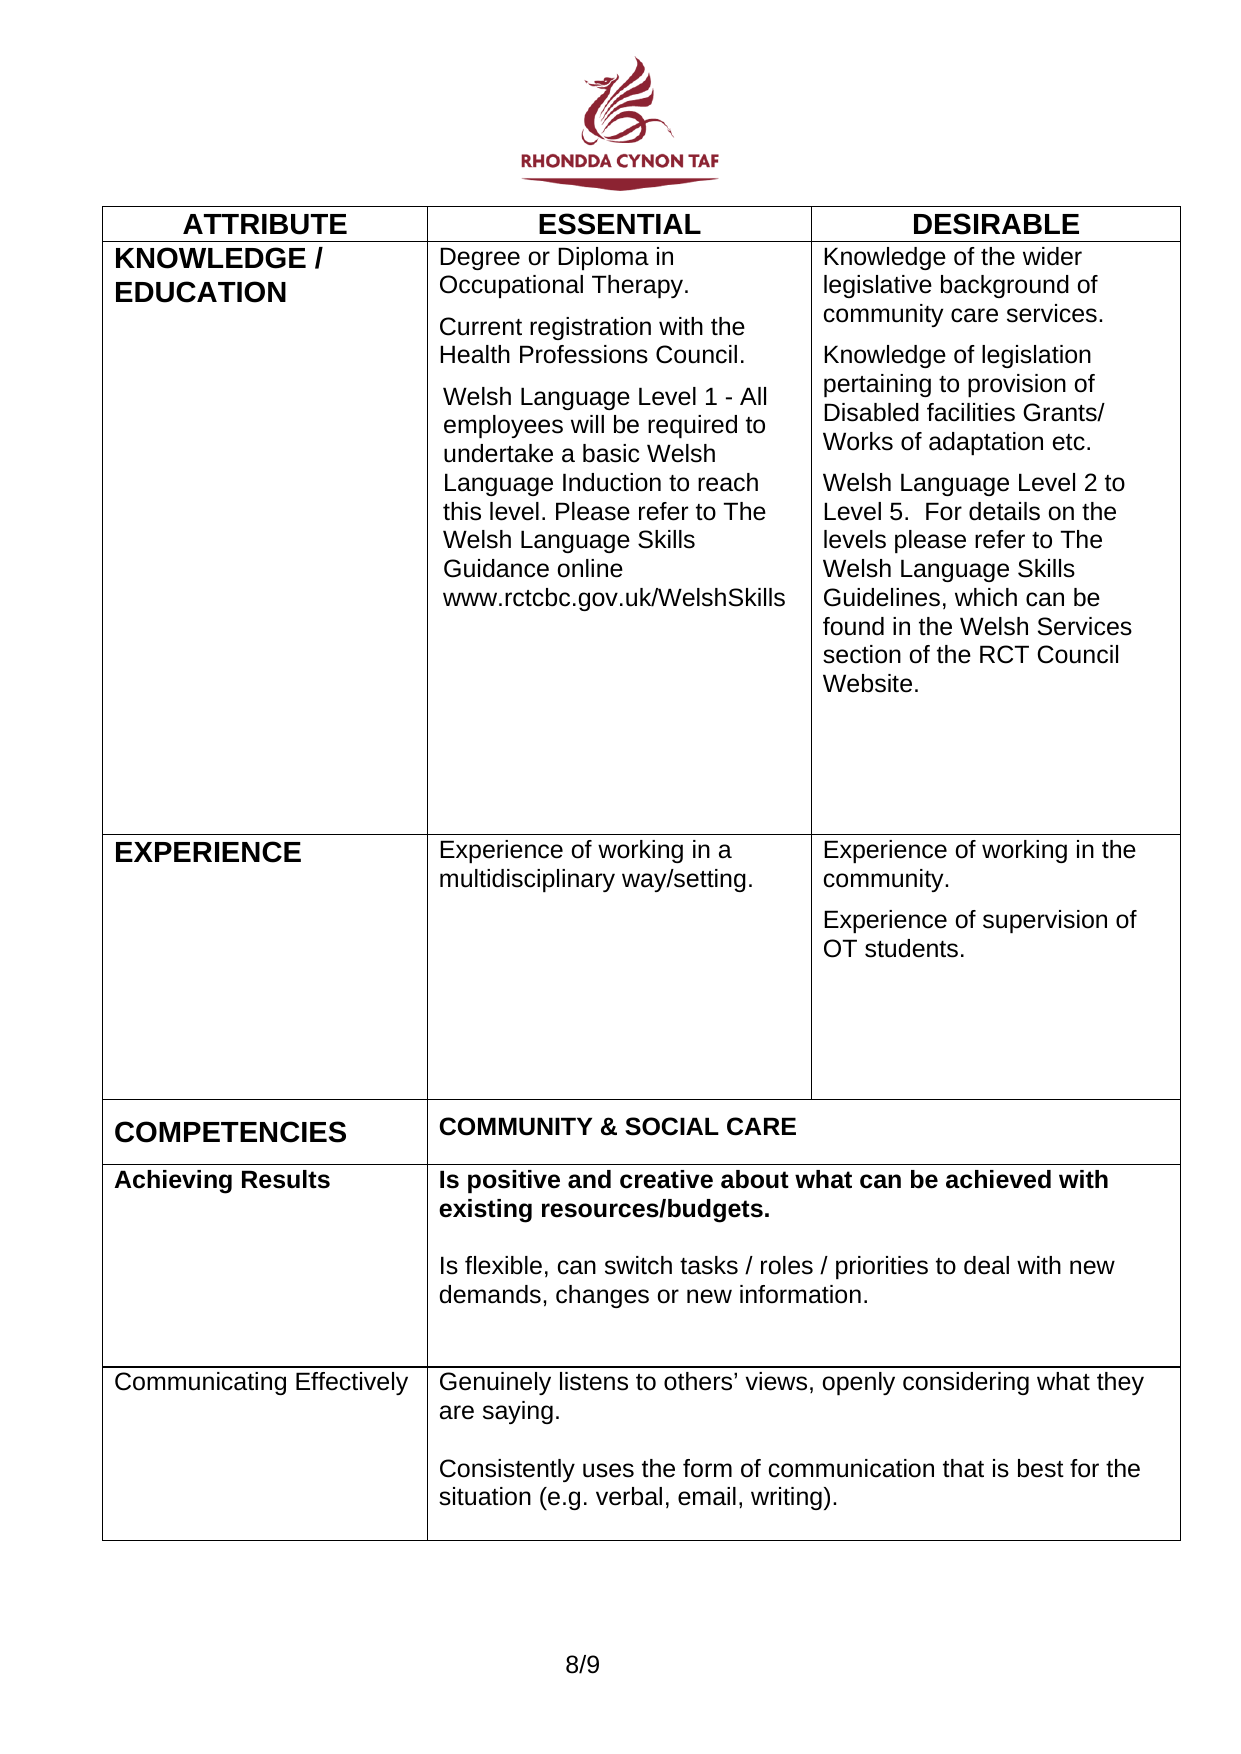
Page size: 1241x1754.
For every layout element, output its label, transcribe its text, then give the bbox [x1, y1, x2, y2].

picture [521, 56, 719, 191]
table_cell COMPETENCIES [103, 1100, 427, 1164]
table_header DESIRABLE [812, 207, 1180, 241]
table_cell Knowledge of the wider legislative background of community care services. Knowledge of legislation pertaining to provision of Disabled facilities Grants/ Works of adaptation etc. Welsh Language Level 2 to Level 5. For details on the levels please refer to The Welsh Language Skills Guidelines, which can be found in the Welsh Services section of the RCT Council Website. [812, 242, 1180, 834]
table_cell Achieving Results [103, 1165, 427, 1366]
table_cell Degree or Diploma in Occupational Therapy. Current registration with the Health Professions Council. Welsh Language Level 1 - All employees will be required to undertake a basic Welsh Language Induction to reach this level. Please refer to The Welsh Language Skills Guidance online www.rctcbc.gov.uk/WelshSkills [428, 242, 811, 834]
table_cell Communicating Effectively [103, 1368, 427, 1540]
table_cell Is positive and creative about what can be achieved with existing resources/budgets. Is flexible, can switch tasks / roles / priorities to deal with new demands, changes or new information. [428, 1165, 1180, 1366]
table_cell KNOWLEDGE / EDUCATION [103, 242, 427, 834]
table_cell Experience of working in a multidisciplinary way/setting. [428, 835, 811, 1099]
table_cell Genuinely listens to others’ views, openly considering what they are saying. Consistently uses the form of communication that is best for the situation (e.g. verbal, email, writing). [428, 1368, 1180, 1540]
table_header ESSENTIAL [428, 207, 811, 241]
table_cell COMMUNITY & SOCIAL CARE [428, 1100, 1180, 1164]
table_header ATTRIBUTE [103, 207, 427, 241]
table_cell EXPERIENCE [103, 835, 427, 1099]
table_cell Experience of working in the community. Experience of supervision of OT students. [812, 835, 1180, 1099]
